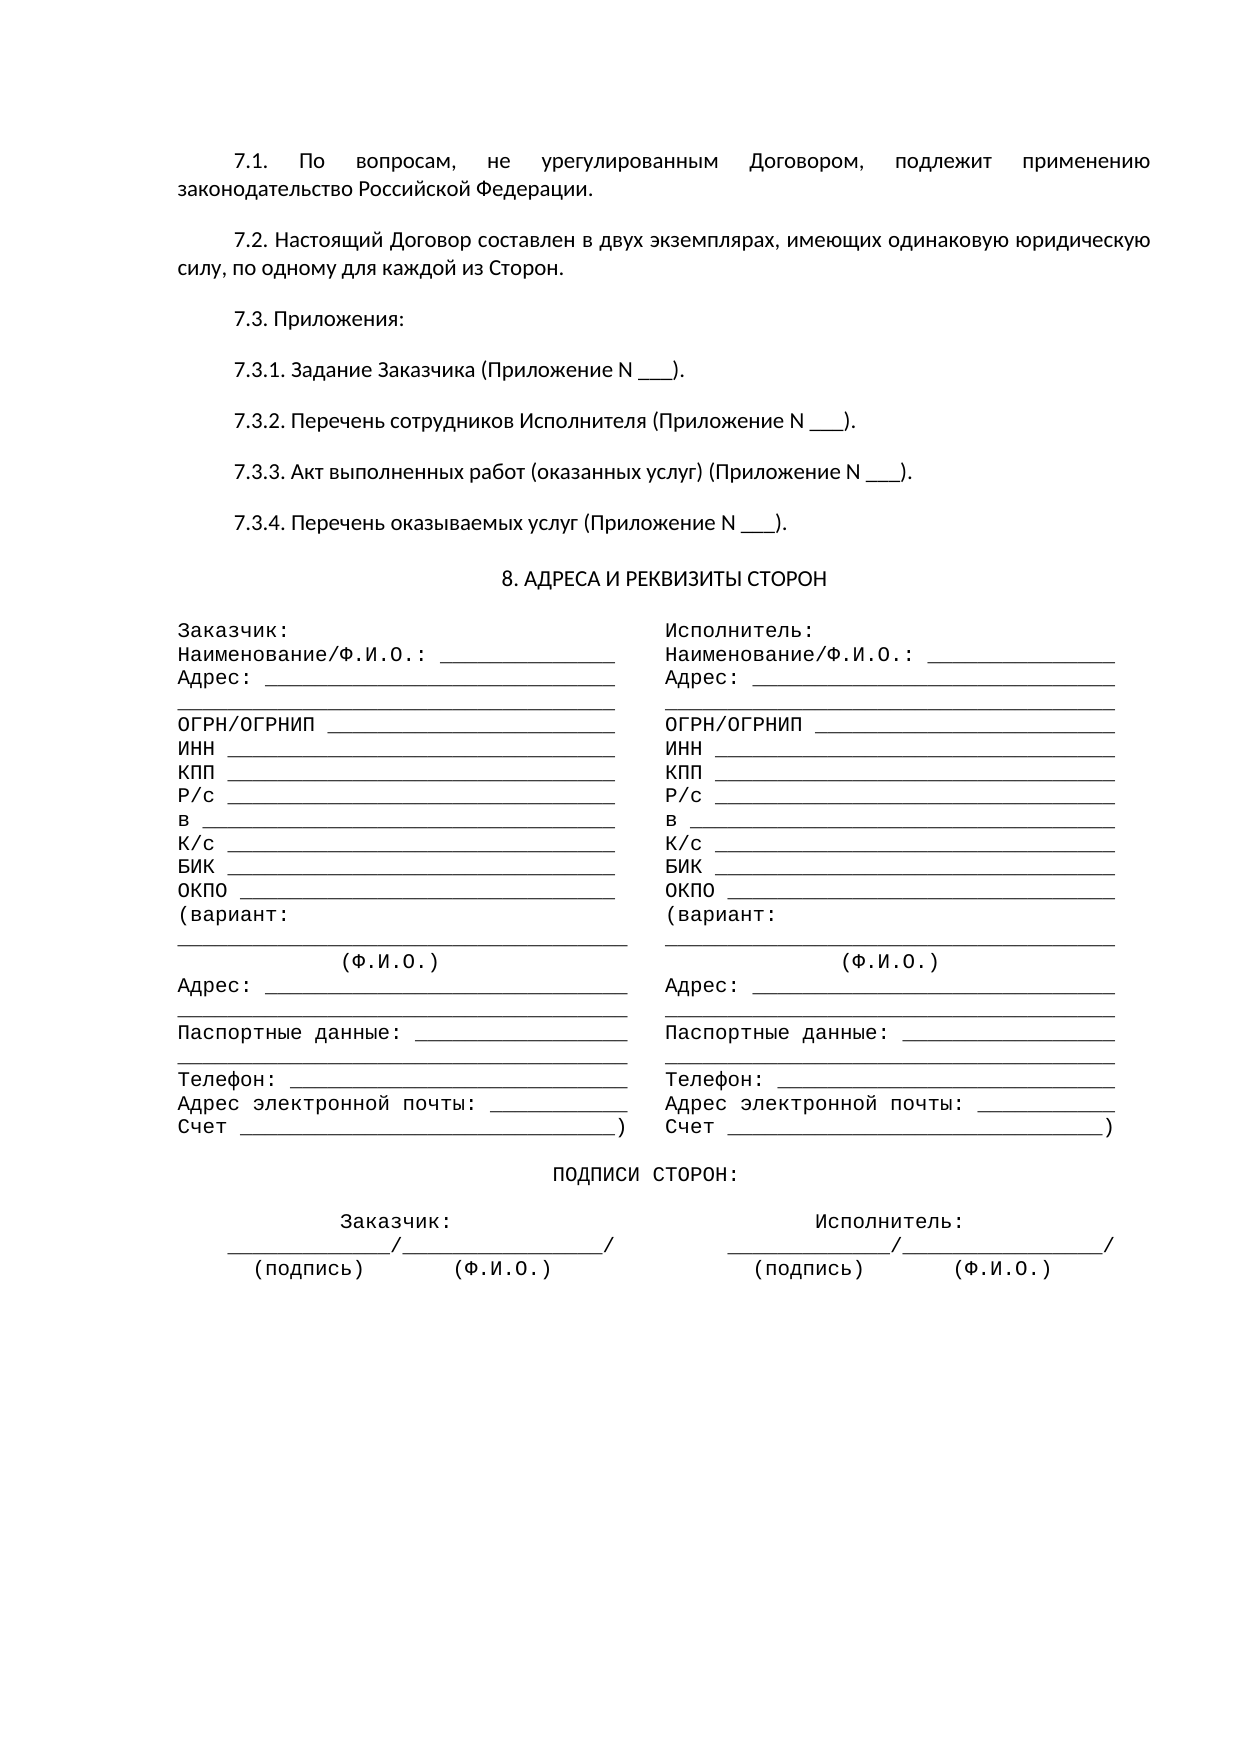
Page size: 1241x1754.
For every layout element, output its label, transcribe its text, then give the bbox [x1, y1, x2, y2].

text в _________________________________ в __________________________________ [177, 809, 1152, 833]
text К/с _______________________________ К/с ________________________________ [177, 833, 1152, 856]
text ПОДПИСИ СТОРОН: [177, 1164, 1152, 1187]
text Паспортные данные: _________________ Паспортные данные: _________________ [177, 1022, 1152, 1046]
text ИНН _______________________________ ИНН ________________________________ [177, 738, 1152, 762]
text 7.1. По вопросам, не урегулированным Договором, подлежит применению законодательство Российской Федерации. [177, 146, 1152, 202]
text ОГРН/ОГРНИП _______________________ ОГРН/ОГРНИП ________________________ [177, 714, 1152, 738]
text Адрес электронной почты: ___________ Адрес электронной почты: ___________ [177, 1093, 1152, 1116]
text ___________________________________ ____________________________________ [177, 691, 1152, 714]
text 7.2. Настоящий Договор составлен в двух экземплярах, имеющих одинаковую юридическую силу, по одному для каждой из Сторон. [177, 225, 1152, 281]
text КПП _______________________________ КПП ________________________________ [177, 762, 1152, 785]
text _____________/________________/ _____________/________________/ [177, 1235, 1152, 1258]
text ____________________________________ ____________________________________ [177, 1046, 1152, 1069]
text Адрес: ____________________________ Адрес: _____________________________ [177, 667, 1152, 691]
text ОКПО ______________________________ ОКПО _______________________________ [177, 880, 1152, 904]
text БИК _______________________________ БИК ________________________________ [177, 856, 1152, 880]
text Заказчик: Исполнитель: [177, 1211, 1152, 1235]
text Телефон: ___________________________ Телефон: ___________________________ [177, 1069, 1152, 1093]
text ____________________________________ ____________________________________ [177, 927, 1152, 951]
text 7.3.2. Перечень сотрудников Исполнителя (Приложение N ___). [177, 406, 1152, 434]
text ____________________________________ ____________________________________ [177, 998, 1152, 1022]
text Счет ______________________________) Счет ______________________________) [177, 1116, 1152, 1140]
text (Ф.И.О.) (Ф.И.О.) [177, 951, 1152, 974]
text Р/с _______________________________ Р/с ________________________________ [177, 785, 1152, 809]
text Адрес: _____________________________ Адрес: _____________________________ [177, 974, 1152, 998]
text (вариант: (вариант: [177, 904, 1152, 927]
text Наименование/Ф.И.О.: ______________ Наименование/Ф.И.О.: _______________ [177, 643, 1152, 667]
text 7.3.4. Перечень оказываемых услуг (Приложение N ___). [177, 508, 1152, 536]
text 7.3.3. Акт выполненных работ (оказанных услуг) (Приложение N ___). [177, 457, 1152, 485]
text 7.3. Приложения: [177, 304, 1152, 332]
text (подпись) (Ф.И.О.) (подпись) (Ф.И.О.) [177, 1258, 1152, 1282]
text 7.3.1. Задание Заказчика (Приложение N ___). [177, 355, 1152, 383]
text Заказчик: Исполнитель: [177, 620, 1152, 643]
text 8. АДРЕСА И РЕКВИЗИТЫ СТОРОН [177, 564, 1152, 592]
